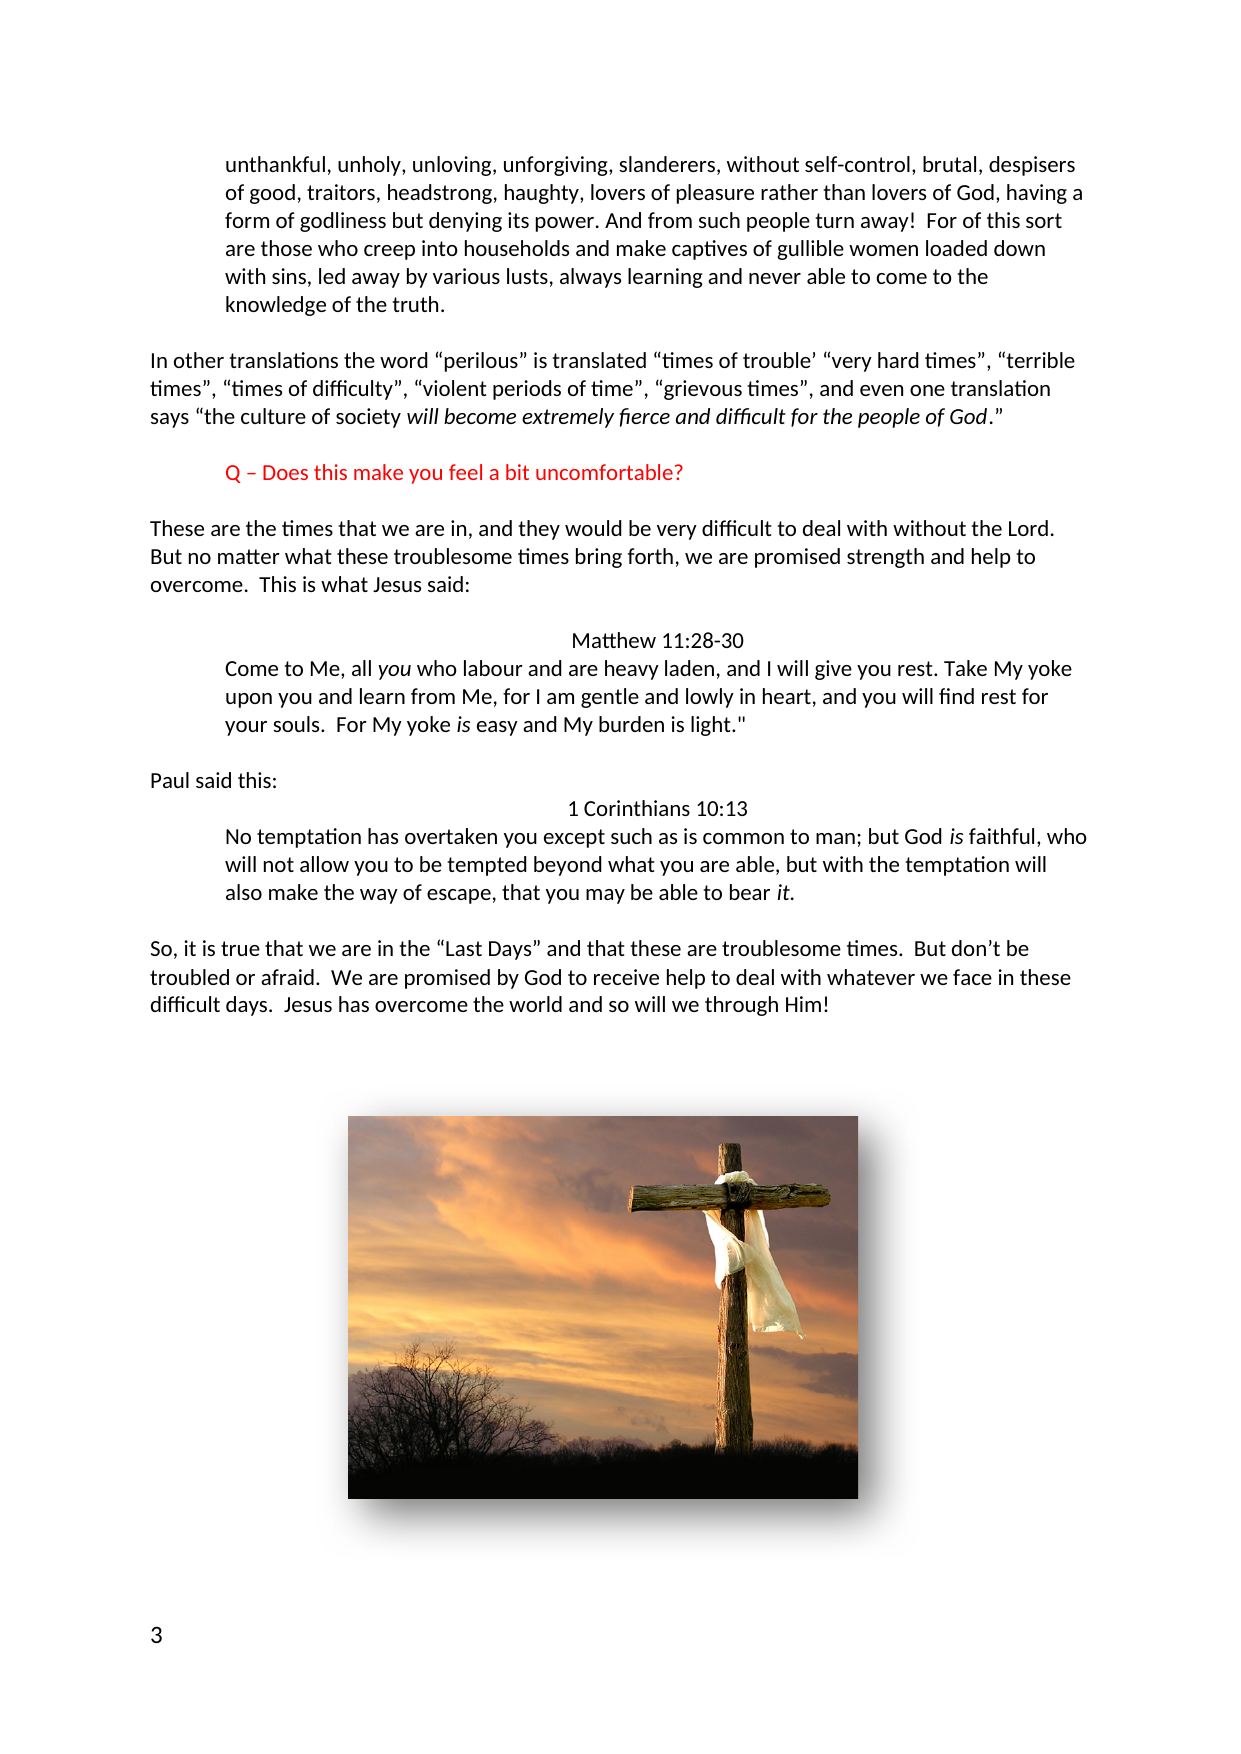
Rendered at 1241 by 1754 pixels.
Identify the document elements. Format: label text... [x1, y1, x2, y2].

picture [348, 1116, 859, 1499]
text So, it is true that we are in the “Last Days” and that these are troublesome times. But don’t be troubled or afraid. We are promised by God to receive help to deal with whatever we face in these difficult days. Jesus has overcome the world and so will we through Him! [150, 934, 1090, 1019]
text No temptation has overtaken you except such as is common to man; but God is faithful, who will not allow you to be tempted beyond what you are able, but with the temptation will also make the way of escape, that you may be able to bear it. [225, 822, 1090, 907]
text In other translations the word “perilous” is translated “times of trouble’ “very hard times”, “terrible times”, “times of difficulty”, “violent periods of time”, “grievous times”, and even one translation says “the culture of society will become extremely fierce and difficult for the people of God.” [150, 346, 1090, 430]
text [225, 150, 1090, 318]
text 1 Corinthians 10:13 [225, 794, 1090, 822]
text Q – Does this make you feel a bit uncomfortable? [225, 458, 1090, 486]
text Come to Me, all you who labour and are heavy laden, and I will give you rest. Take My yoke upon you and learn from Me, for I am gentle and lowly in heart, and you will find rest for your souls. For My yoke is easy and My burden is light." [225, 654, 1090, 738]
text Matthew 11:28-30 [225, 626, 1090, 654]
text These are the times that we are in, and they would be very difficult to deal with without the Lord. But no matter what these troublesome times bring forth, we are promised strength and help to overcome. This is what Jesus said: [150, 514, 1090, 598]
text Paul said this: [150, 766, 1090, 794]
